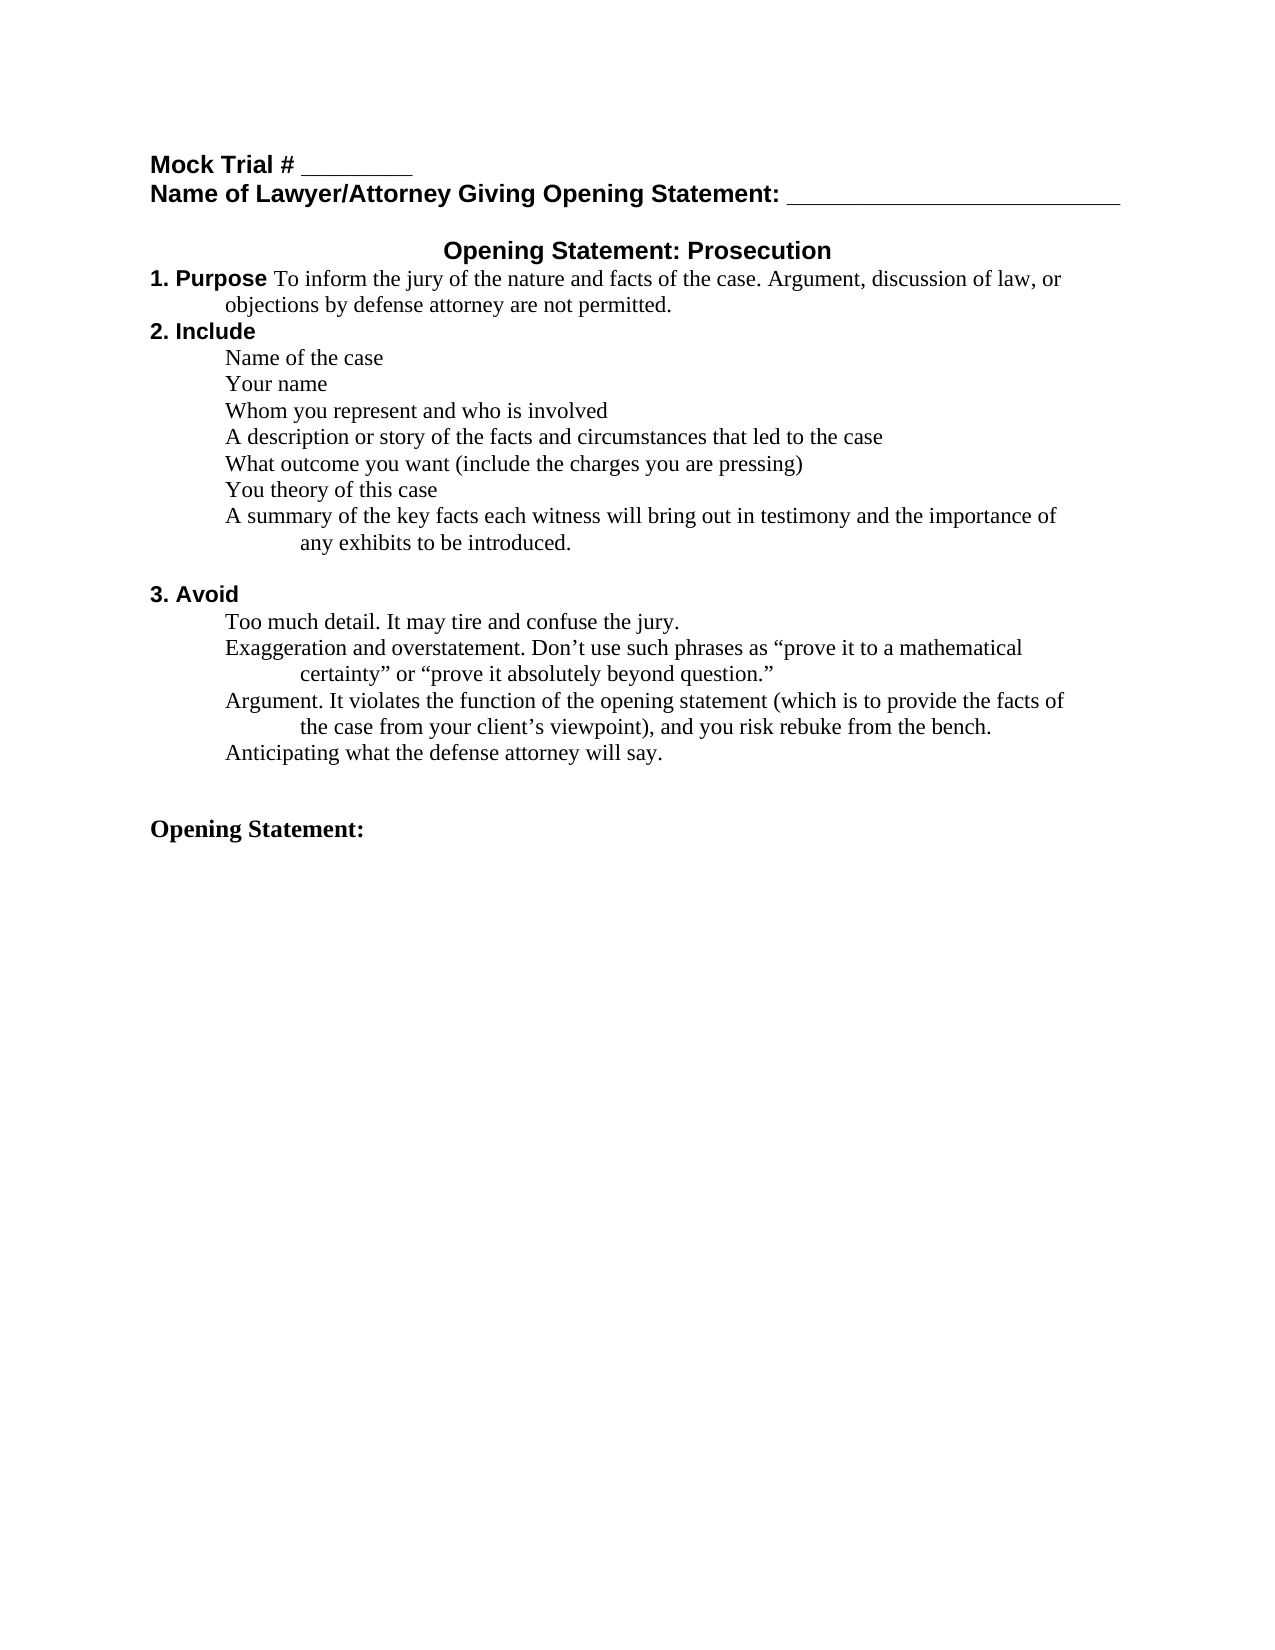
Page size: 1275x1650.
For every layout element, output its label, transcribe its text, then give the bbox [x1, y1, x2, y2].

text objections by defense attorney are not permitted. [150, 291, 1125, 318]
text Exaggeration and overstatement. Don’t use such phrases as “prove it to a mathematical [150, 634, 1125, 660]
text any exhibits to be introduced. [225, 529, 1125, 555]
text certainty” or “prove it absolutely beyond question.” [225, 660, 1125, 687]
text Your name [150, 371, 1125, 397]
text 3. Avoid [150, 581, 1125, 608]
text Opening Statement: [150, 814, 1125, 843]
text A description or story of the facts and circumstances that led to the case [150, 423, 1125, 449]
text Name of Lawyer/Attorney Giving Opening Statement: ________________________ [150, 179, 1125, 207]
text Anticipating what the defense attorney will say. [150, 739, 1125, 766]
text You theory of this case [150, 476, 1125, 502]
text Argument. It violates the function of the opening statement (which is to provide the facts of [150, 687, 1125, 713]
text Opening Statement: Prosecution [150, 236, 1125, 265]
text Mock Trial # ________ [150, 150, 1125, 179]
text Whom you represent and who is involved [150, 397, 1125, 423]
text Name of the case [150, 344, 1125, 371]
text A summary of the key facts each witness will bring out in testimony and the importance of [150, 502, 1125, 529]
text Too much detail. It may tire and confuse the jury. [150, 608, 1125, 634]
text What outcome you want (include the charges you are pressing) [150, 449, 1125, 476]
text the case from your client’s viewpoint), and you risk rebuke from the bench. [225, 713, 1125, 739]
text 1. Purpose To inform the jury of the nature and facts of the case. Argument, discussion of law, or [150, 265, 1125, 291]
text 2. Include [150, 318, 1125, 344]
